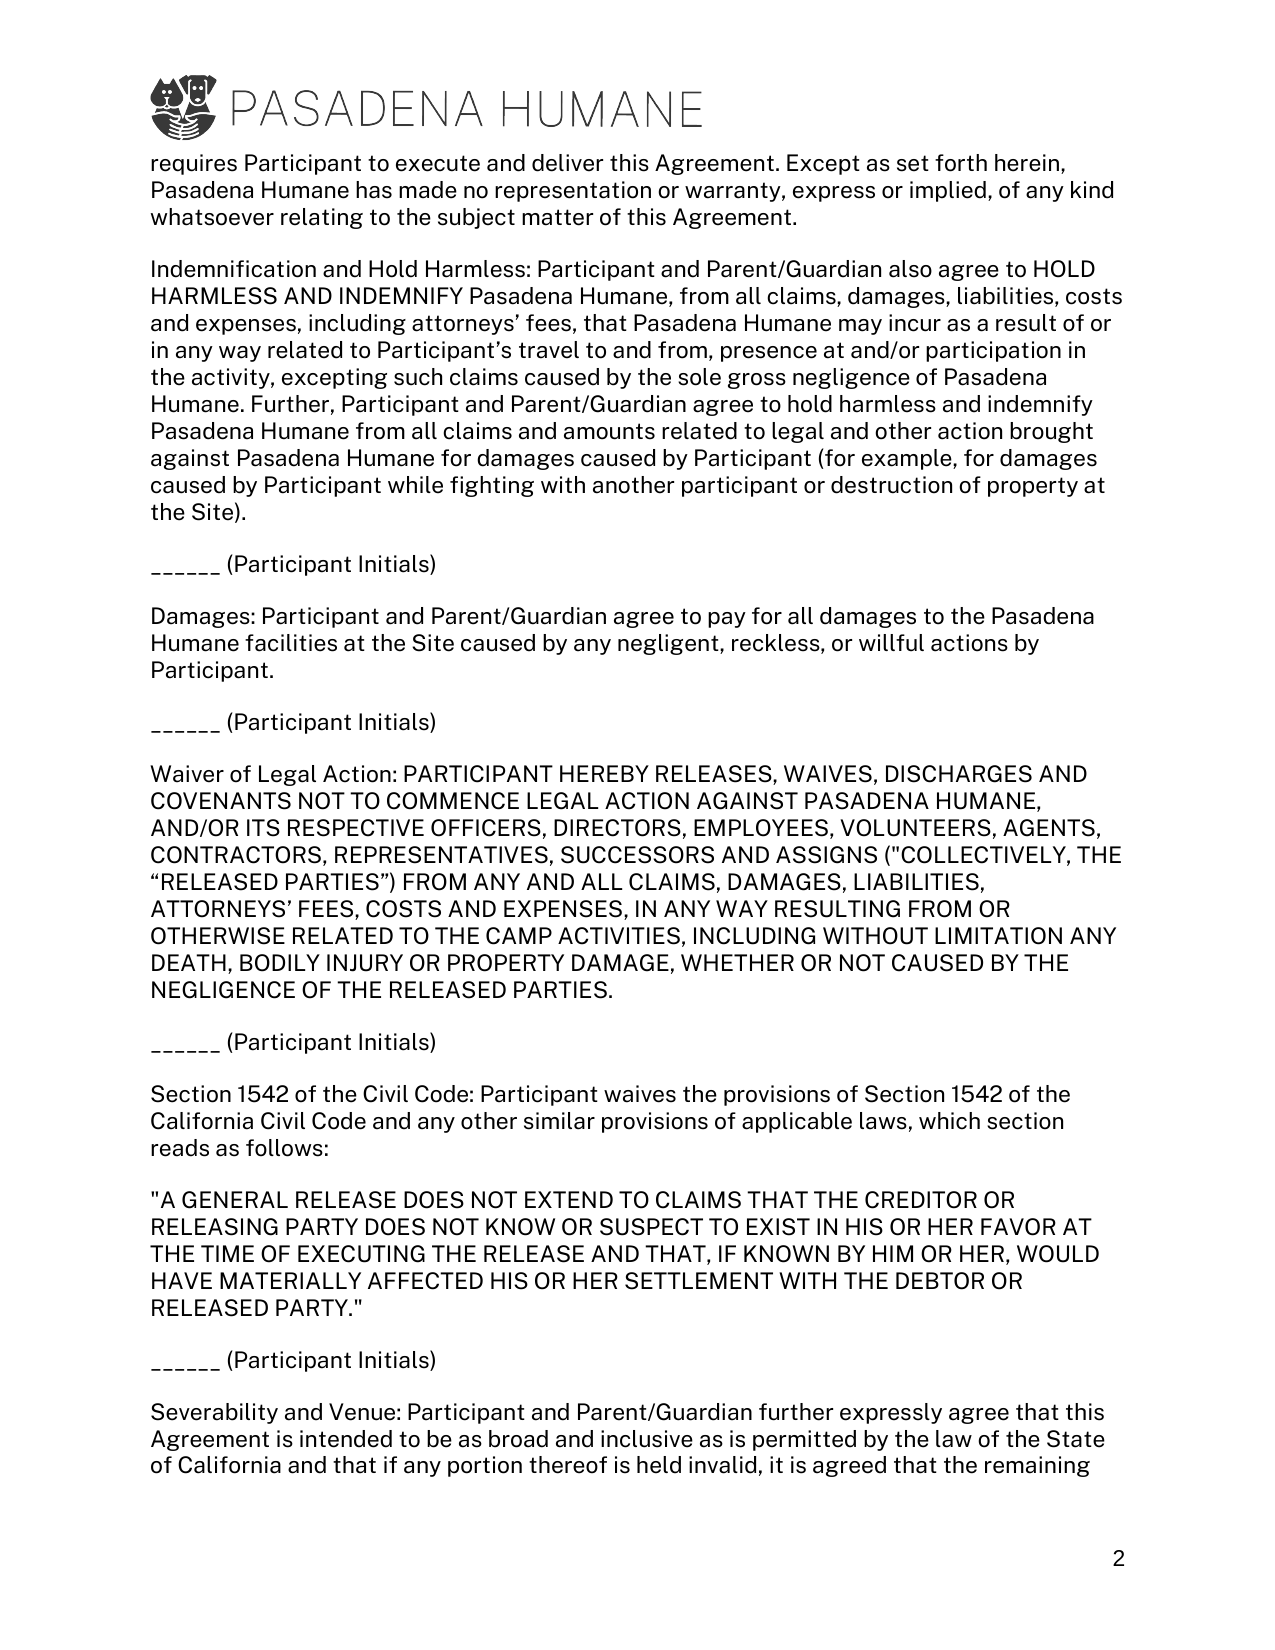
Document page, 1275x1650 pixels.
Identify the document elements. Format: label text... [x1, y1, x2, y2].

text Section 1542 of the Civil Code: Participant waives the provisions of Section 1542 of the California Civil Code and any other similar provisions of applicable laws, which section reads as follows: [150, 1080, 1125, 1161]
text ______ (Participant Initials) [150, 1346, 1125, 1373]
text Indemnification and Hold Harmless: Participant and Parent/Guardian also agree to HOLD HARMLESS AND INDEMNIFY Pasadena Humane, from all claims, damages, liabilities, costs and expenses, including attorneys’ fees, that Pasadena Humane may incur as a result of or in any way related to Participant’s travel to and from, presence at and/or participation in the activity, excepting such claims caused by the sole gross negligence of Pasadena Humane. Further, Participant and Parent/Guardian agree to hold harmless and indemnify Pasadena Humane from all claims and amounts related to legal and other action brought against Pasadena Humane for damages caused by Participant (for example, for damages caused by Participant while fighting with another participant or destruction of property at the Site). [150, 256, 1125, 526]
text ______ (Participant Initials) [150, 709, 1125, 736]
text ______ (Participant Initials) [150, 551, 1125, 578]
picture [150, 75, 702, 141]
text Waiver of Legal Action: PARTICIPANT HEREBY RELEASES, WAIVES, DISCHARGES AND COVENANTS NOT TO COMMENCE LEGAL ACTION AGAINST PASADENA HUMANE, AND/OR ITS RESPECTIVE OFFICERS, DIRECTORS, EMPLOYEES, VOLUNTEERS, AGENTS, CONTRACTORS, REPRESENTATIVES, SUCCESSORS AND ASSIGNS ("COLLECTIVELY, THE “RELEASED PARTIES”) FROM ANY AND ALL CLAIMS, DAMAGES, LIABILITIES, ATTORNEYS’ FEES, COSTS AND EXPENSES, IN ANY WAY RESULTING FROM OR OTHERWISE RELATED TO THE CAMP ACTIVITIES, INCLUDING WITHOUT LIMITATION ANY DEATH, BODILY INJURY OR PROPERTY DAMAGE, WHETHER OR NOT CAUSED BY THE NEGLIGENCE OF THE RELEASED PARTIES. [150, 761, 1125, 1003]
text Damages: Participant and Parent/Guardian agree to pay for all damages to the Pasadena Humane facilities at the Site caused by any negligent, reckless, or willful actions by Participant. [150, 603, 1125, 684]
text ______ (Participant Initials) [150, 1028, 1125, 1055]
text "A GENERAL RELEASE DOES NOT EXTEND TO CLAIMS THAT THE CREDITOR OR RELEASING PARTY DOES NOT KNOW OR SUSPECT TO EXIST IN HIS OR HER FAVOR AT THE TIME OF EXECUTING THE RELEASE AND THAT, IF KNOWN BY HIM OR HER, WOULD HAVE MATERIALLY AFFECTED HIS OR HER SETTLEMENT WITH THE DEBTOR OR RELEASED PARTY." [150, 1186, 1125, 1321]
